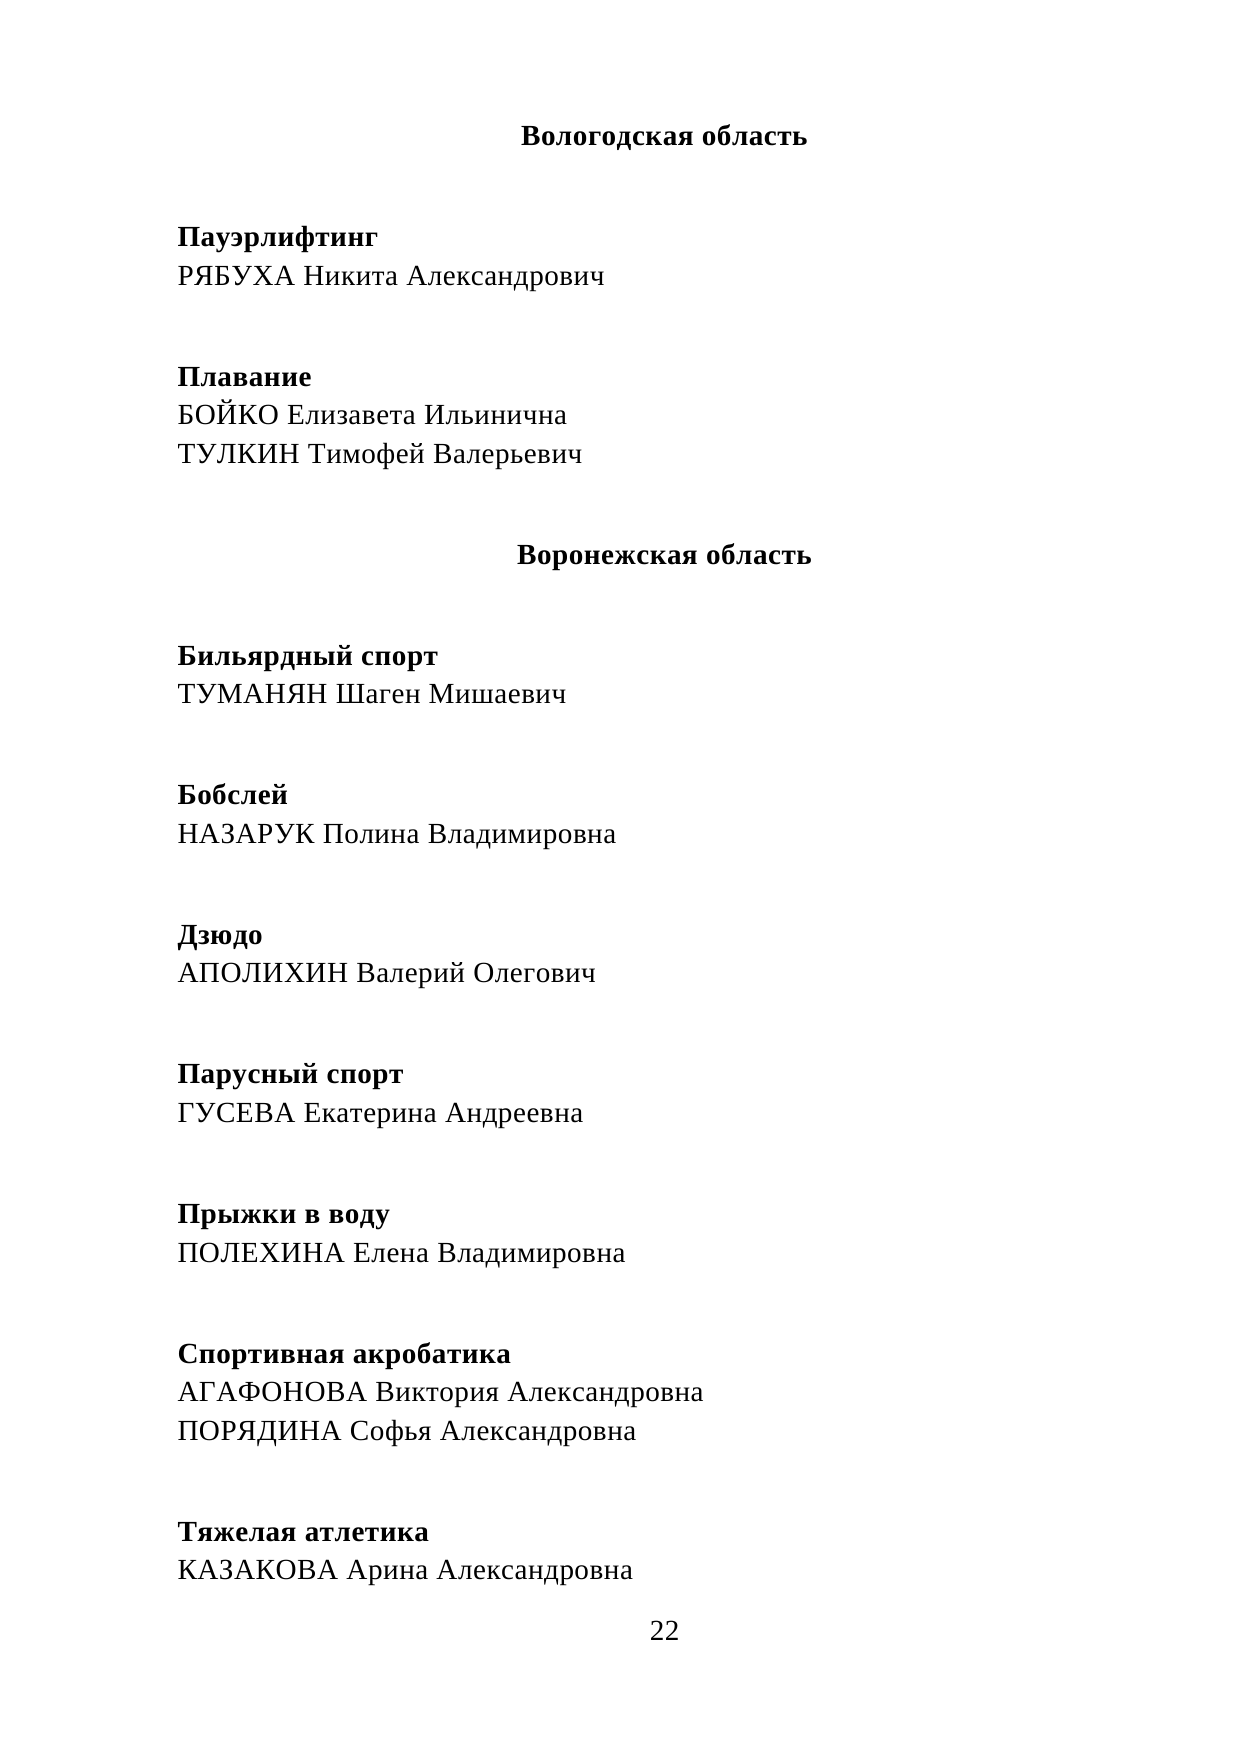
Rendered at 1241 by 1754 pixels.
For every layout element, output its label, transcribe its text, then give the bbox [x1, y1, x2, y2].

text Спортивная акробатика [177, 1336, 1152, 1369]
text НАЗАРУК Полина Владимировна [177, 816, 1152, 849]
text Воронежская область [177, 537, 1152, 570]
text АГАФОНОВА Виктория Александровна [177, 1374, 1152, 1408]
text Плавание [177, 359, 1152, 392]
text Тяжелая атлетика [177, 1514, 1152, 1547]
text ПОРЯДИНА Софья Александровна [177, 1413, 1152, 1446]
text КАЗАКОВА Арина Александровна [177, 1552, 1152, 1586]
text Дзюдо [177, 917, 1152, 951]
text АПОЛИХИН Валерий Олегович [177, 956, 1152, 989]
text ТУМАНЯН Шаген Мишаевич [177, 676, 1152, 710]
text ТУЛКИН Тимофей Валерьевич [177, 436, 1152, 469]
text БОЙКО Елизавета Ильинична [177, 397, 1152, 431]
text Вологодская область [177, 118, 1152, 152]
text Пауэрлифтинг [177, 219, 1152, 253]
text Бильярдный спорт [177, 638, 1152, 671]
text ПОЛЕХИНА Елена Владимировна [177, 1235, 1152, 1268]
text РЯБУХА Никита Александрович [177, 258, 1152, 291]
text Парусный спорт [177, 1057, 1152, 1090]
text ГУСЕВА Екатерина Андреевна [177, 1095, 1152, 1129]
text Бобслей [177, 777, 1152, 811]
text Прыжки в воду [177, 1196, 1152, 1230]
